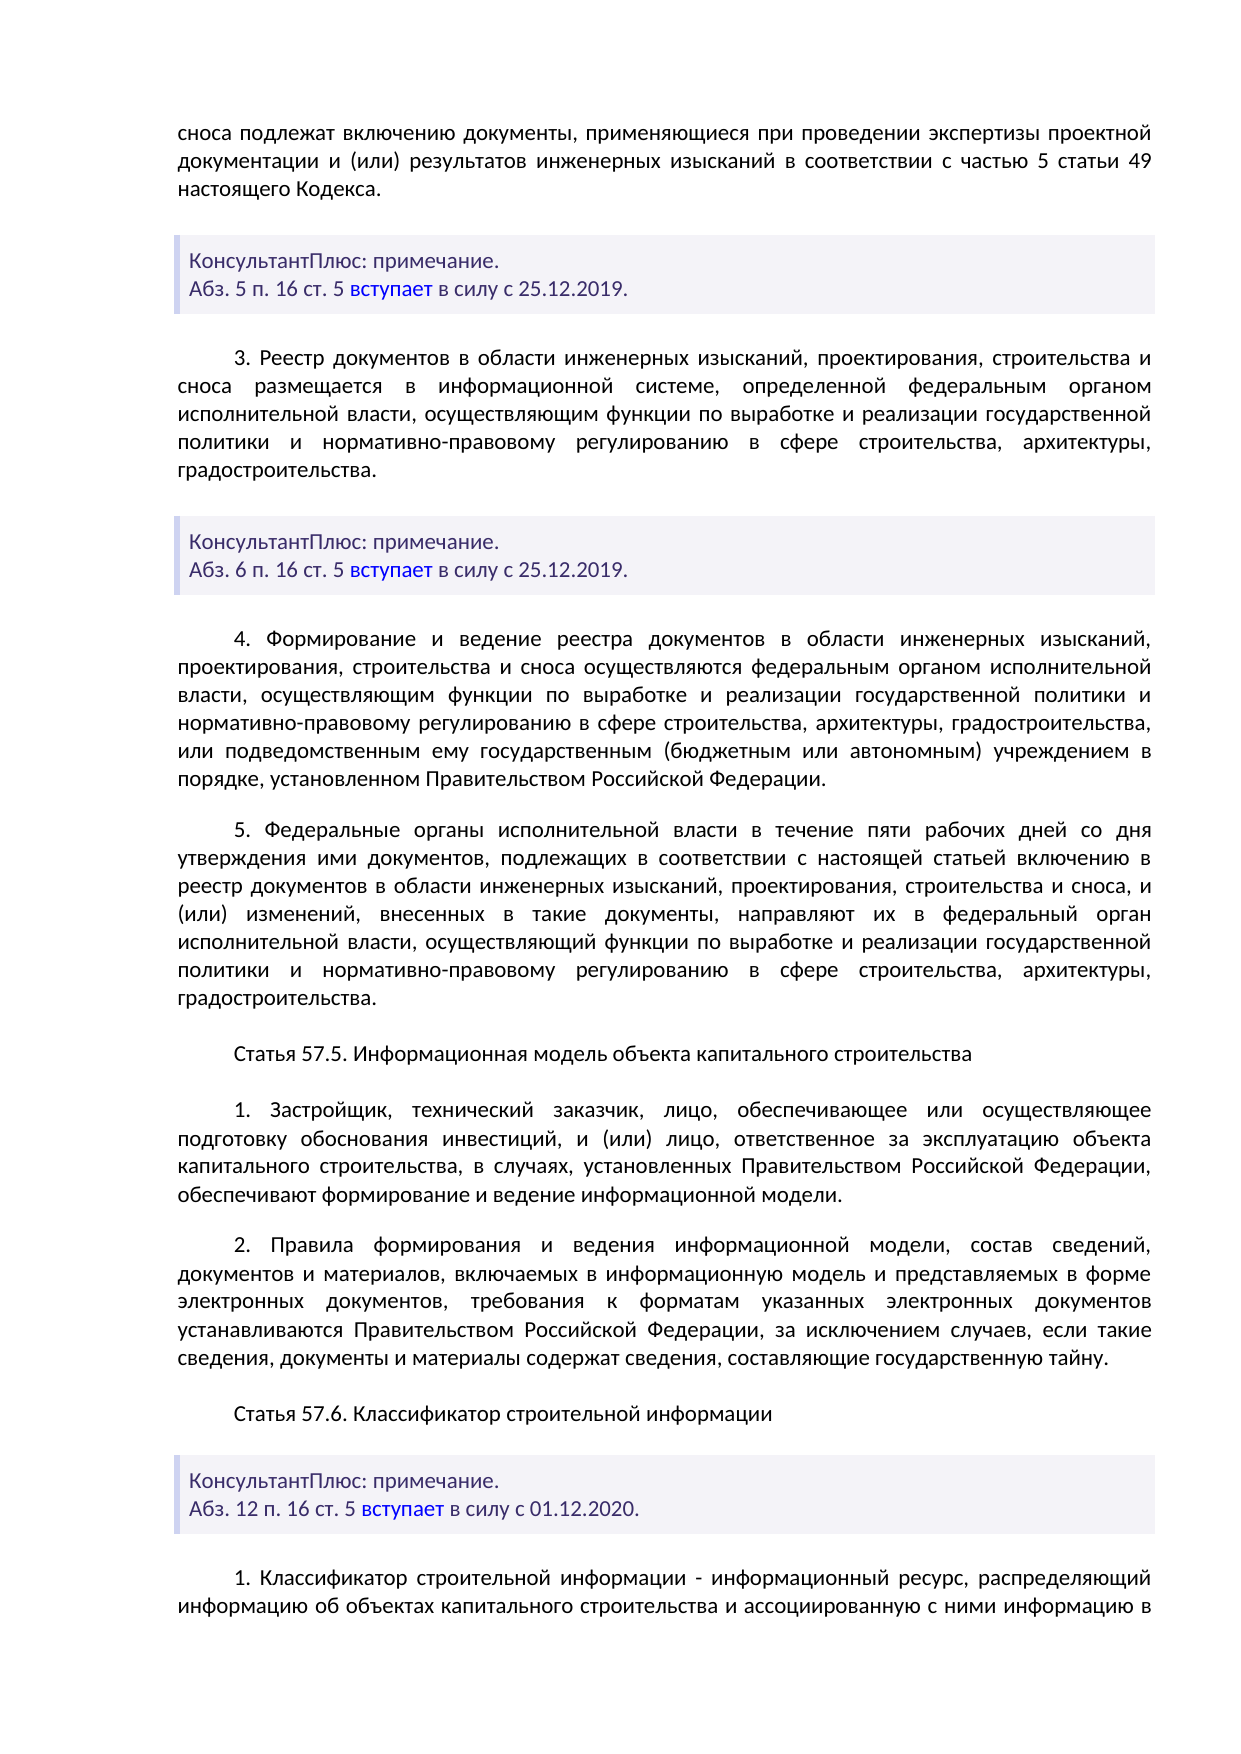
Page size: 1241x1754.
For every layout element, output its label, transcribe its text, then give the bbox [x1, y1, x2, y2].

table_header КонсультантПлюс: примечание. Абз. 12 п. 16 ст. 5 вступает в силу с 01.12.2020. [180, 1455, 1149, 1534]
text 5. Федеральные органы исполнительной власти в течение пяти рабочих дней со дня утверждения ими документов, подлежащих в соответствии с настоящей статьей включению в реестр документов в области инженерных изысканий, проектирования, строительства и сноса, и (или) изменений, внесенных в такие документы, направляют их в федеральный орган исполнительной власти, осуществляющий функции по выработке и реализации государственной политики и нормативно-правовому регулированию в сфере строительства, архитектуры, градостроительства. [177, 815, 1152, 1012]
text 1. Застройщик, технический заказчик, лицо, обеспечивающее или осуществляющее подготовку обоснования инвестиций, и (или) лицо, ответственное за эксплуатацию объекта капитального строительства, в случаях, установленных Правительством Российской Федерации, обеспечивают формирование и ведение информационной модели. [177, 1096, 1152, 1208]
text Статья 57.6. Классификатор строительной информации [177, 1399, 1152, 1427]
text Статья 57.5. Информационная модель объекта капитального строительства [177, 1039, 1152, 1068]
table_header КонсультантПлюс: примечание. Абз. 5 п. 16 ст. 5 вступает в силу с 25.12.2019. [180, 235, 1149, 314]
text 4. Формирование и ведение реестра документов в области инженерных изысканий, проектирования, строительства и сноса осуществляются федеральным органом исполнительной власти, осуществляющим функции по выработке и реализации государственной политики и нормативно-правовому регулированию в сфере строительства, архитектуры, градостроительства, или подведомственным ему государственным (бюджетным или автономным) учреждением в порядке, установленном Правительством Российской Федерации. [177, 624, 1152, 792]
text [177, 1563, 1152, 1619]
text 2. Правила формирования и ведения информационной модели, состав сведений, документов и материалов, включаемых в информационную модель и представляемых в форме электронных документов, требования к форматам указанных электронных документов устанавливаются Правительством Российской Федерации, за исключением случаев, если такие сведения, документы и материалы содержат сведения, составляющие государственную тайну. [177, 1231, 1152, 1371]
text 3. Реестр документов в области инженерных изысканий, проектирования, строительства и сноса размещается в информационной системе, определенной федеральным органом исполнительной власти, осуществляющим функции по выработке и реализации государственной политики и нормативно-правовому регулированию в сфере строительства, архитектуры, градостроительства. [177, 343, 1152, 483]
table_header КонсультантПлюс: примечание. Абз. 6 п. 16 ст. 5 вступает в силу с 25.12.2019. [180, 516, 1149, 595]
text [177, 118, 1152, 202]
